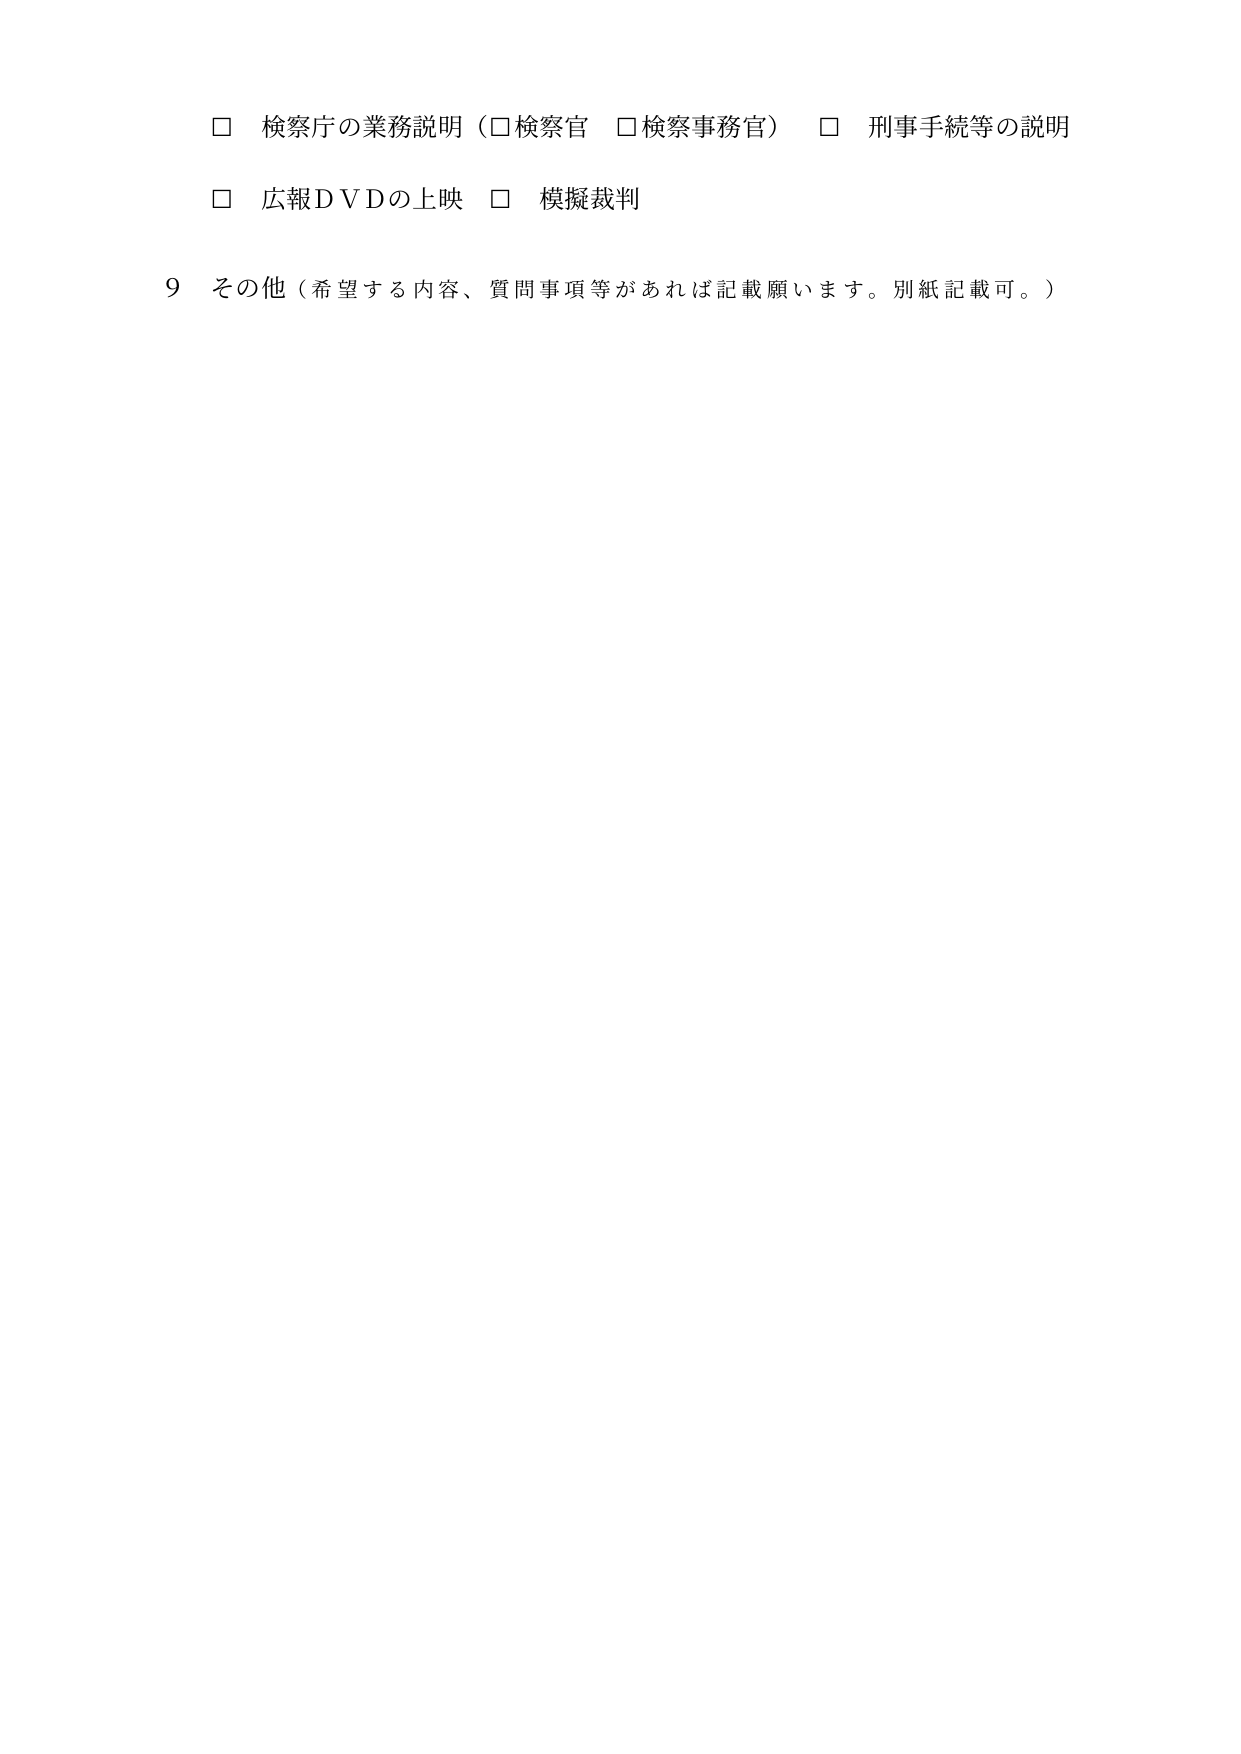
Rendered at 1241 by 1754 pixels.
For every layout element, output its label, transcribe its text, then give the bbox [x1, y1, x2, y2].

text 検察庁の業務説明（検察官 検察事務官） 刑事手続等の説明 [210, 89, 1122, 161]
text 広報ＤＶＤの上映 模擬裁判 [210, 161, 1122, 233]
text ９ その他（希望する内容、質問事項等があれば記載願います。別紙記載可。） [160, 269, 1122, 305]
